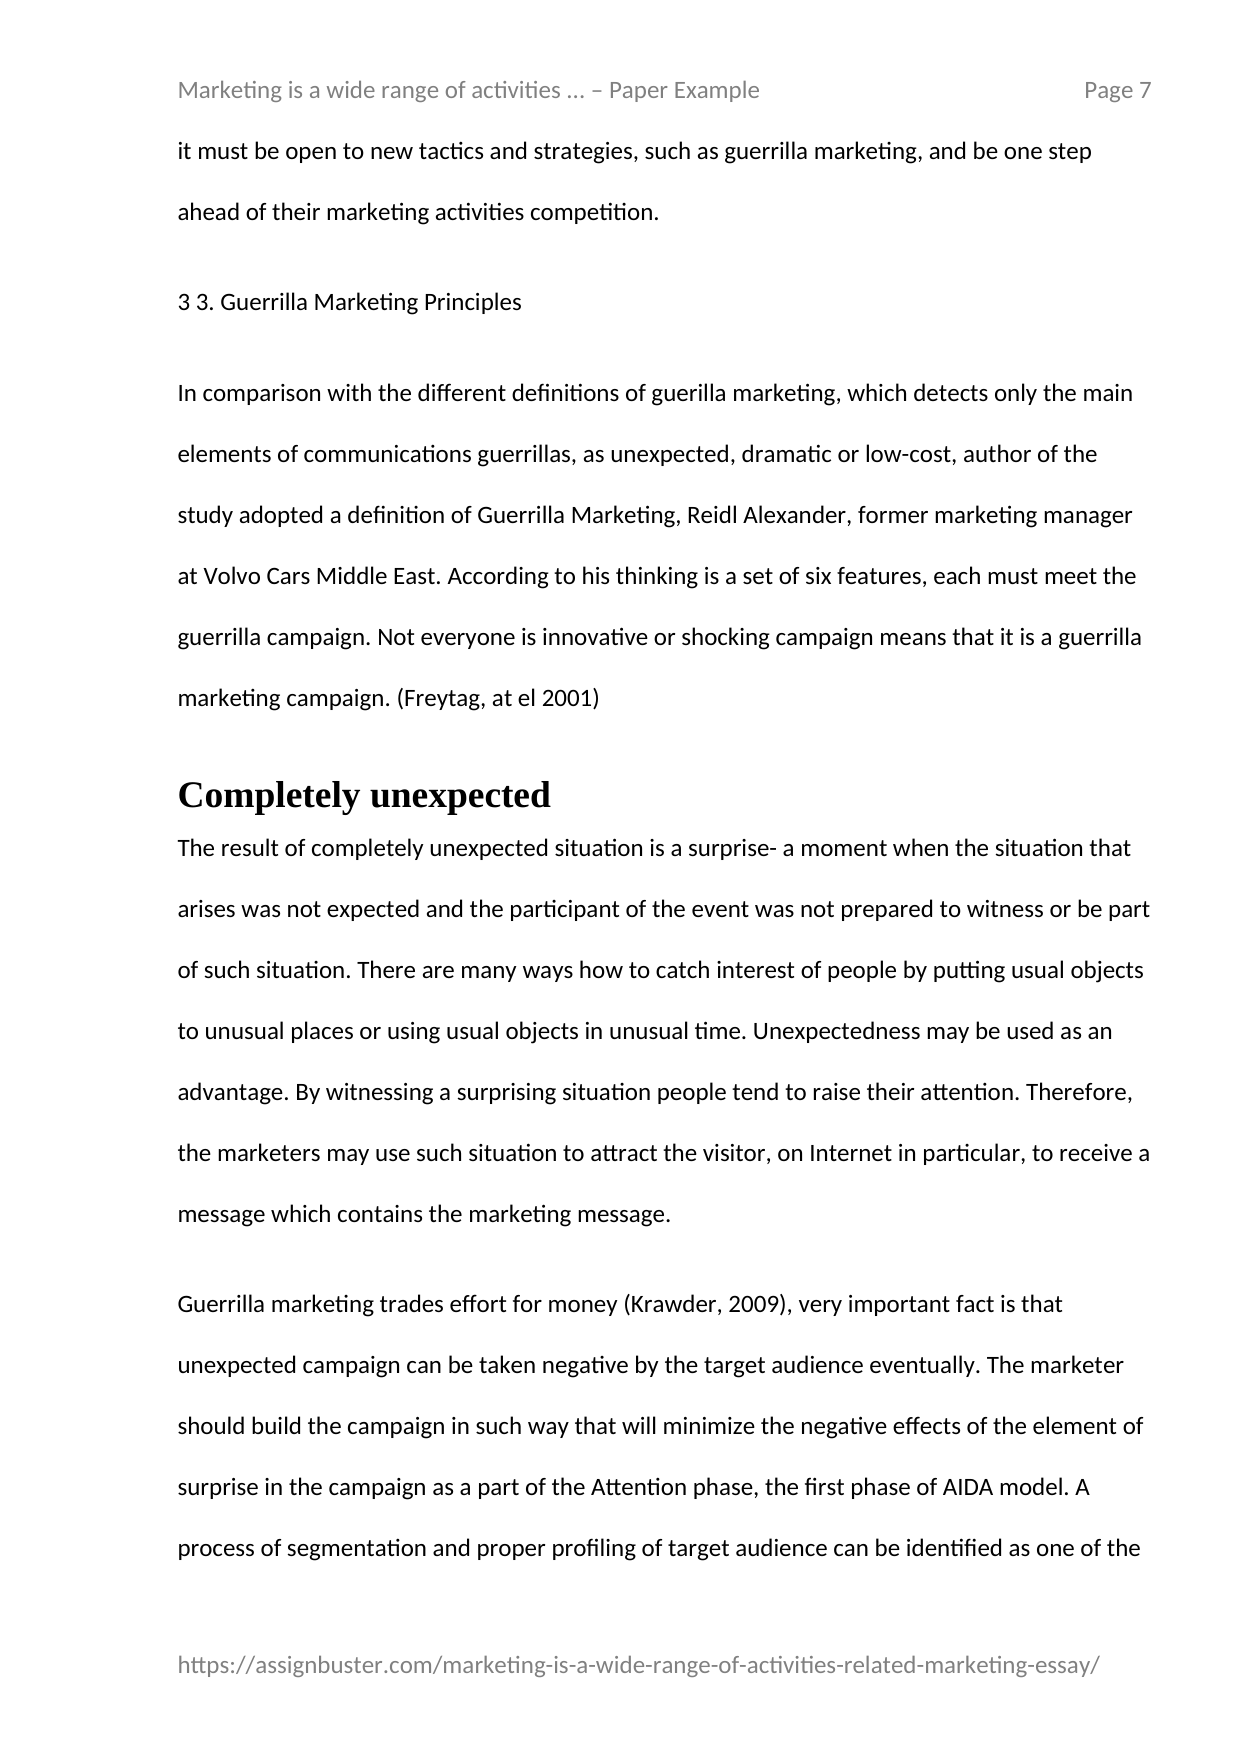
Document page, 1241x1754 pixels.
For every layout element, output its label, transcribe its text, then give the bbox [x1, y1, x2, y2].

text In comparison with the different definitions of guerilla marketing, which detects only the main elements of communications guerrillas, as unexpected, dramatic or low-cost, author of the study adopted a definition of Guerrilla Marketing, Reidl Alexander, former marketing manager at Volvo Cars Middle East. According to his thinking is a set of six features, each must meet the guerrilla campaign. Not everyone is innovative or shocking campaign means that it is a guerrilla marketing campaign. (Freytag, at el 2001) [177, 377, 1152, 713]
subtitle Completely unexpected [177, 773, 1152, 816]
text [177, 1288, 1152, 1563]
text The result of completely unexpected situation is a surprise- a moment when the situation that arises was not expected and the participant of the event was not prepared to witness or be part of such situation. There are many ways how to catch interest of people by putting usual objects to unusual places or using usual objects in unusual time. Unexpectedness may be used as an advantage. By witnessing a surprising situation people tend to raise their attention. Therefore, the marketers may use such situation to attract the visitor, on Internet in particular, to receive a message which contains the marketing message. [177, 832, 1152, 1228]
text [177, 135, 1152, 226]
text 3 3. Guerrilla Marketing Principles [177, 286, 1152, 317]
